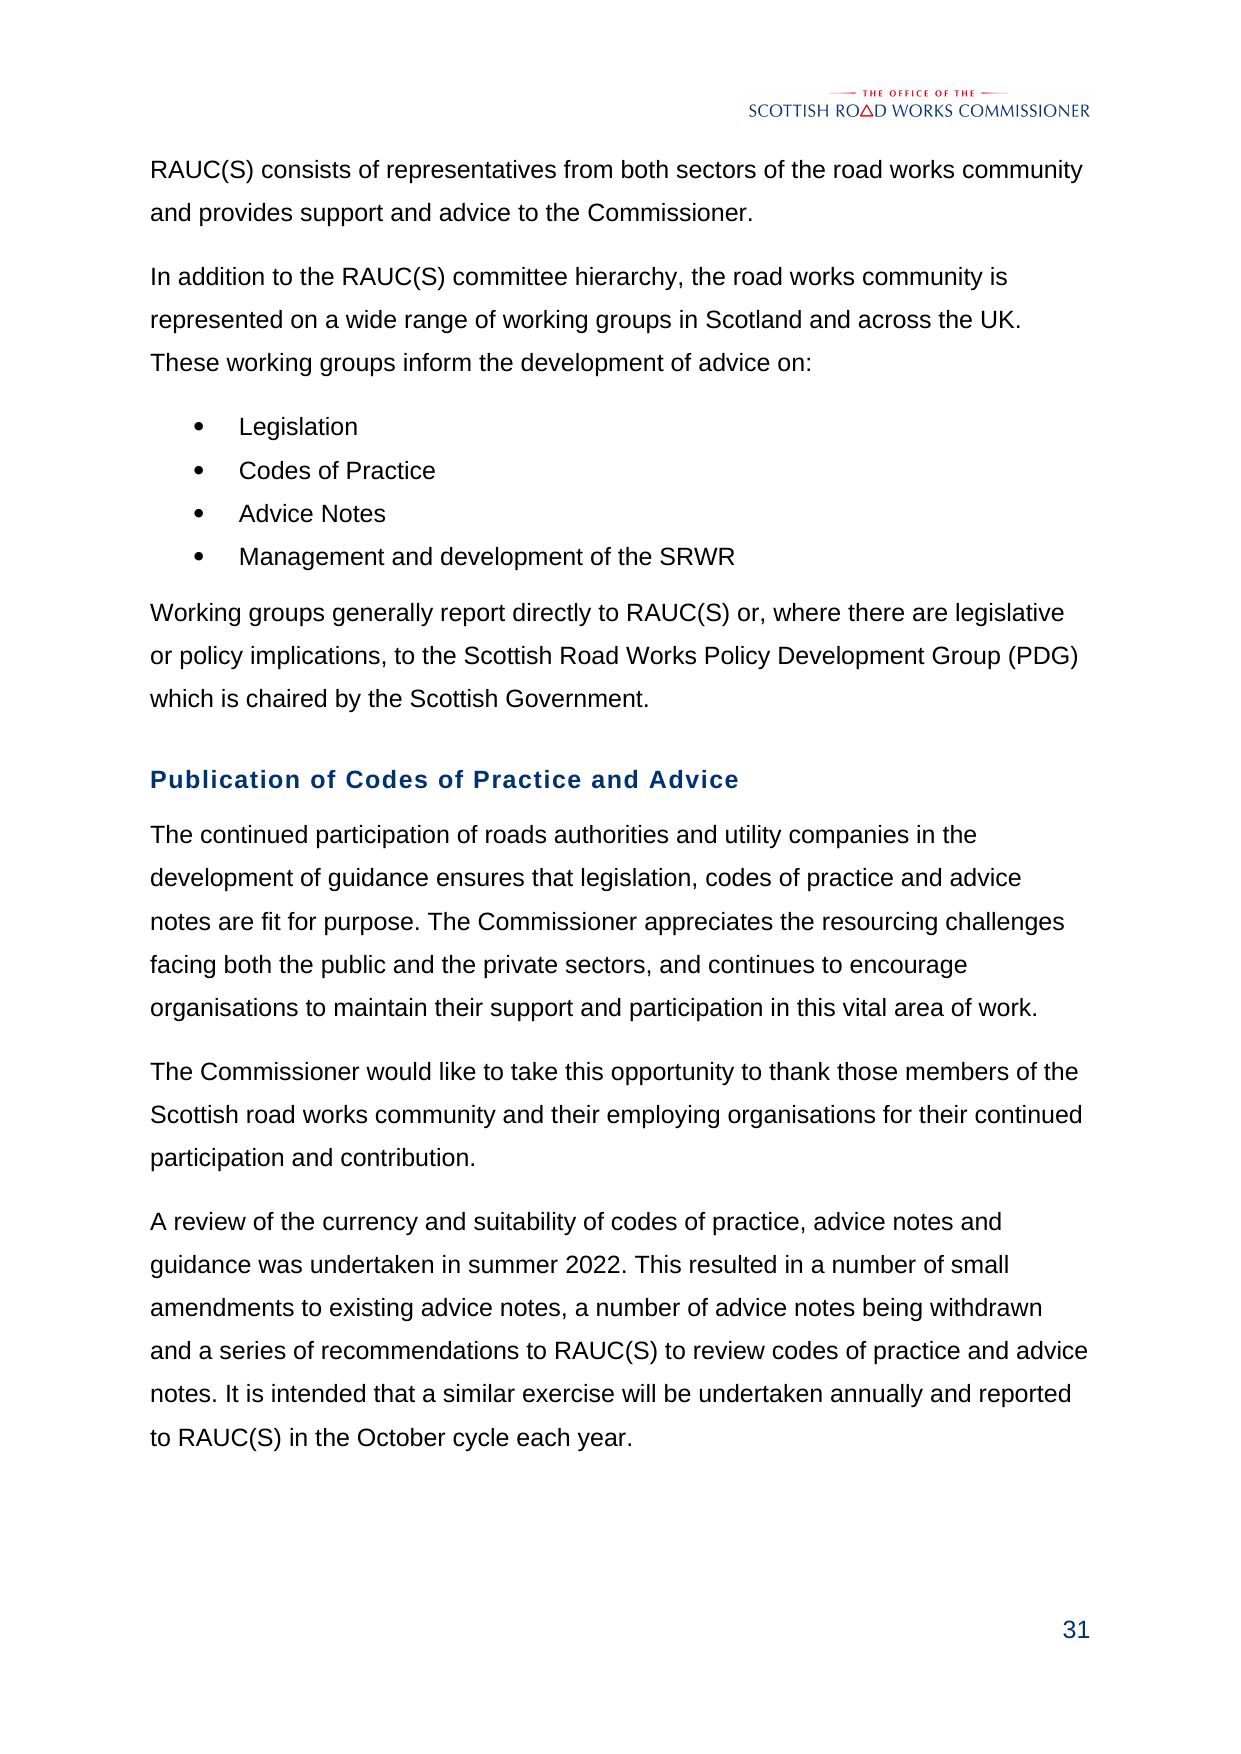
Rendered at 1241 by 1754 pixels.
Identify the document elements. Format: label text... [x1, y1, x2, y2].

text The continued participation of roads authorities and utility companies in the development of guidance ensures that legislation, codes of practice and advice notes are fit for purpose. The Commissioner appreciates the resourcing challenges facing both the public and the private sectors, and continues to encourage organisations to maintain their support and participation in this vital area of work. [150, 820, 1090, 1022]
text The Commissioner would like to take this opportunity to thank those members of the Scottish road works community and their employing organisations for their continued participation and contribution. [150, 1057, 1090, 1172]
text In addition to the RAUC(S) committee hierarchy, the road works community is represented on a wide range of working groups in Scotland and across the UK. These working groups inform the development of advice on: [150, 262, 1090, 377]
text A review of the currency and suitability of codes of practice, advice notes and guidance was undertaken in summer 2022. This resulted in a number of small amendments to existing advice notes, a number of advice notes being withdrawn and a series of recommendations to RAUC(S) to review codes of practice and advice notes. It is intended that a similar exercise will be undertaken annually and reported to RAUC(S) in the October cycle each year. [150, 1207, 1090, 1451]
text Advice Notes [194, 499, 1090, 528]
picture [748, 87, 1091, 120]
text Codes of Practice [194, 456, 1090, 484]
text Management and development of the SRWR [194, 542, 1090, 571]
text Working groups generally report directly to RAUC(S) or, where there are legislative or policy implications, to the Scottish Road Works Policy Development Group (PDG) which is chaired by the Scottish Government. [150, 598, 1090, 713]
text Legislation [194, 412, 1090, 441]
subtitle Publication of Codes of Practice and Advice [150, 765, 1090, 793]
text RAUC(S) consists of representatives from both sectors of the road works community and provides support and advice to the Commissioner. [150, 155, 1090, 227]
